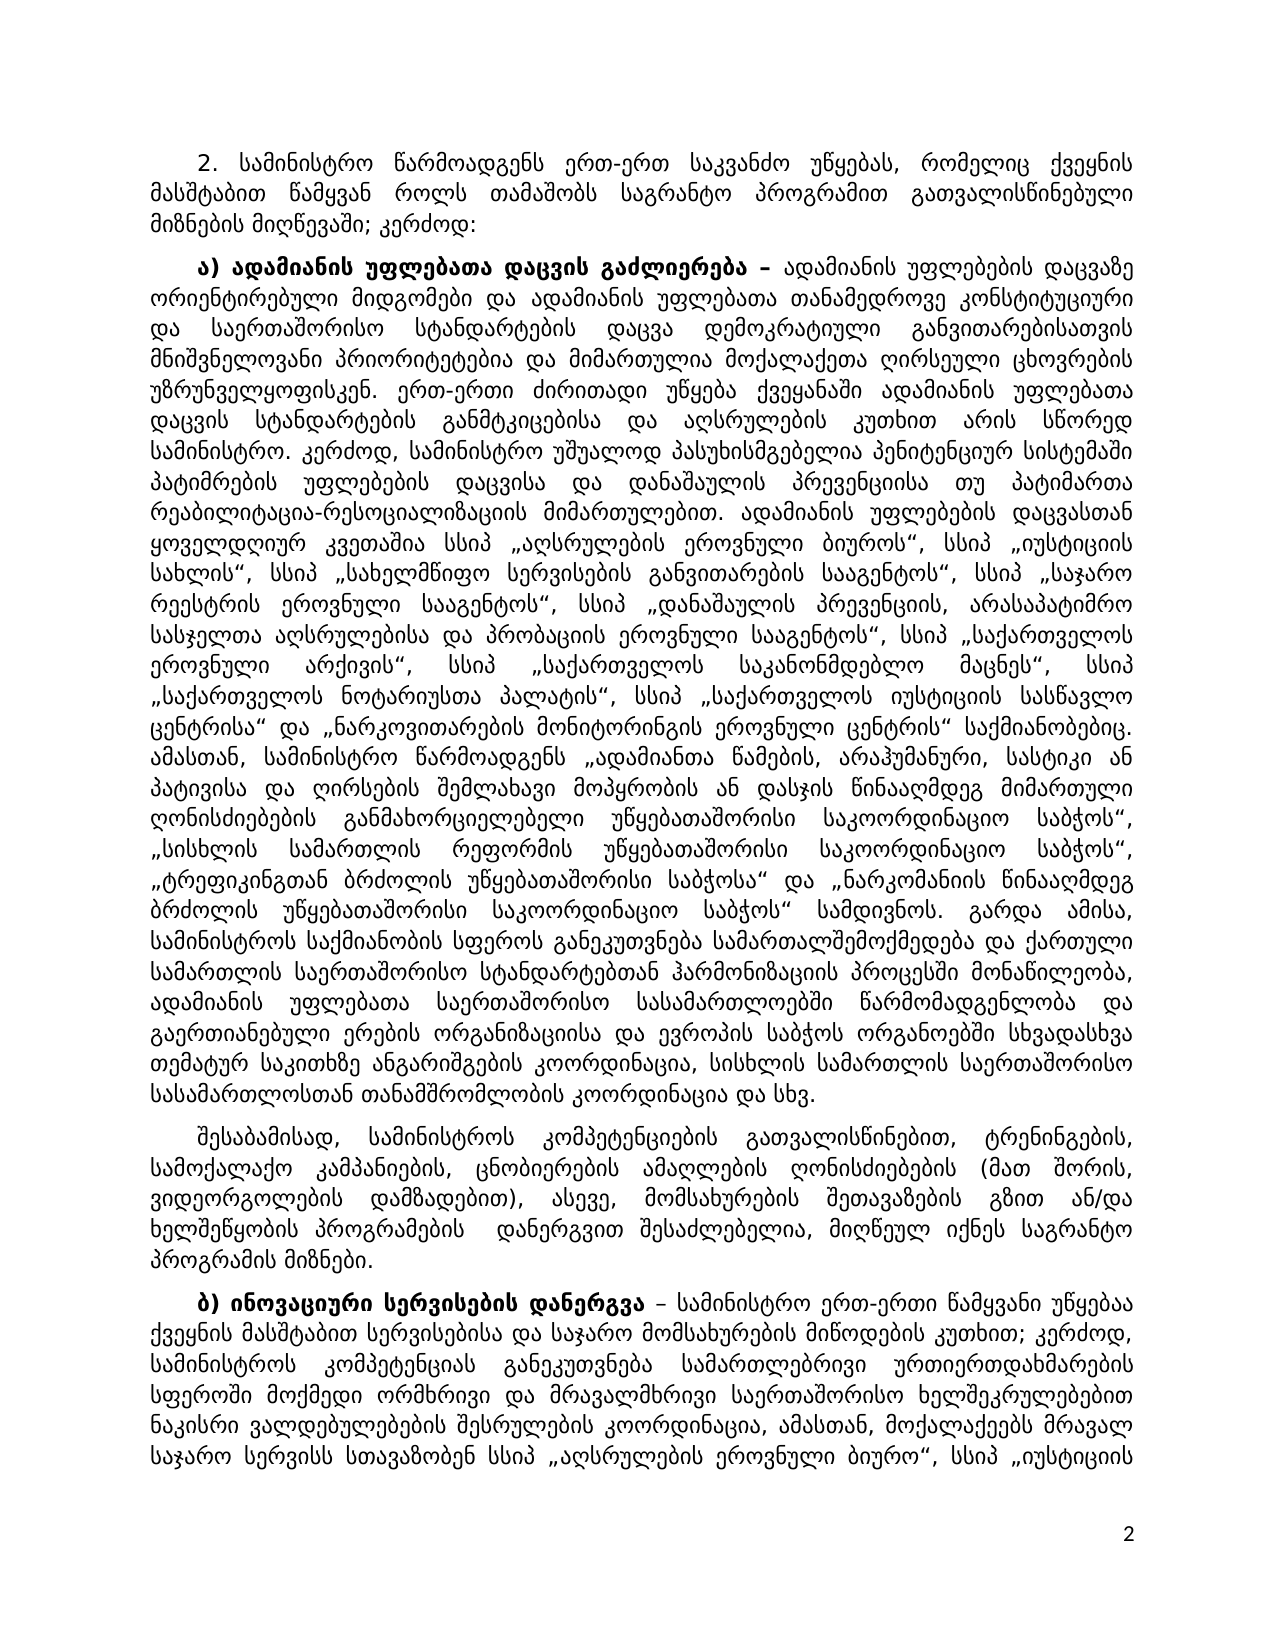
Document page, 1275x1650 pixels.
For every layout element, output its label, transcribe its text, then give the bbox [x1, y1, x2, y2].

text ა) ადამიანის უფლებათა დაცვის გაძლიერება – ადამიანის უფლებების დაცვაზე ორიენტირებული მიდგომები და ადამიანის უფლებათა თანამედროვე კონსტიტუციური და საერთაშორისო სტანდარტების დაცვა დემოკრატიული განვითარებისათვის მნიშვნელოვანი პრიორიტეტებია და მიმართულია მოქალაქეთა ღირსეული ცხოვრების უზრუნველყოფისკენ. ერთ-ერთი ძირითადი უწყება ქვეყანაში ადამიანის უფლებათა დაცვის სტანდარტების განმტკიცებისა და აღსრულების კუთხით არის სწორედ სამინისტრო. კერძოდ, სამინისტრო უშუალოდ პასუხისმგებელია პენიტენციურ სისტემაში პატიმრების უფლებების დაცვისა და დანაშაულის პრევენციისა თუ პატიმართა რეაბილიტაცია-რესოციალიზაციის მიმართულებით. ადამიანის უფლებების დაცვასთან ყოველდღიურ კვეთაშია სსიპ „აღსრულების ეროვნული ბიუროს“, სსიპ „იუსტიციის სახლის“, სსიპ „სახელმწიფო სერვისების განვითარების სააგენტოს“, სსიპ „საჯარო რეესტრის ეროვნული სააგენტოს“, სსიპ „დანაშაულის პრევენციის, არასაპატიმრო სასჯელთა აღსრულებისა და პრობაციის ეროვნული სააგენტოს“, სსიპ „საქართველოს ეროვნული არქივის“, სსიპ „საქართველოს საკანონმდებლო მაცნეს“, სსიპ „საქართველოს ნოტარიუსთა პალატის“, სსიპ „საქართველოს იუსტიციის სასწავლო ცენტრისა“ და „ნარკოვითარების მონიტორინგის ეროვნული ცენტრის“ საქმიანობებიც. ამასთან, სამინისტრო წარმოადგენს „ადამიანთა წამების, არაჰუმანური, სასტიკი ან პატივისა და ღირსების შემლახავი მოპყრობის ან დასჯის წინააღმდეგ მიმართული ღონისძიებების განმახორციელებელი უწყებათაშორისი საკოორდინაციო საბჭოს“, „სისხლის სამართლის რეფორმის უწყებათაშორისი საკოორდინაციო საბჭოს“, „ტრეფიკინგთან ბრძოლის უწყებათაშორისი საბჭოსა“ და „ნარკომანიის წინააღმდეგ ბრძოლის უწყებათაშორისი საკოორდინაციო საბჭოს“ სამდივნოს. გარდა ამისა, სამინისტროს საქმიანობის სფეროს განეკუთვნება სამართალშემოქმედება და ქართული სამართლის საერთაშორისო სტანდარტებთან ჰარმონიზაციის პროცესში მონაწილეობა, ადამიანის უფლებათა საერთაშორისო სასამართლოებში წარმომადგენლობა და გაერთიანებული ერების ორგანიზაციისა და ევროპის საბჭოს ორგანოებში სხვადასხვა თემატურ საკითხზე ანგარიშგების კოორდინაცია, სისხლის სამართლის საერთაშორისო სასამართლოსთან თანამშრომლობის კოორდინაცია და სხვ. [150, 254, 1134, 1108]
text 2. სამინისტრო წარმოადგენს ერთ-ერთ საკვანძო უწყებას, რომელიც ქვეყნის მასშტაბით წამყვან როლს თამაშობს საგრანტო პროგრამით გათვალისწინებული მიზნების მიღწევაში; კერძოდ: [150, 150, 1134, 238]
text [150, 1290, 1134, 1470]
text შესაბამისად, სამინისტროს კომპეტენციების გათვალისწინებით, ტრენინგების, სამოქალაქო კამპანიების, ცნობიერების ამაღლების ღონისძიებების (მათ შორის, ვიდეორგოლების დამზადებით), ასევე, მომსახურების შეთავაზების გზით ან/და ხელშეწყობის პროგრამების დანერგვით შესაძლებელია, მიღწეულ იქნეს საგრანტო პროგრამის მიზნები. [150, 1124, 1134, 1273]
